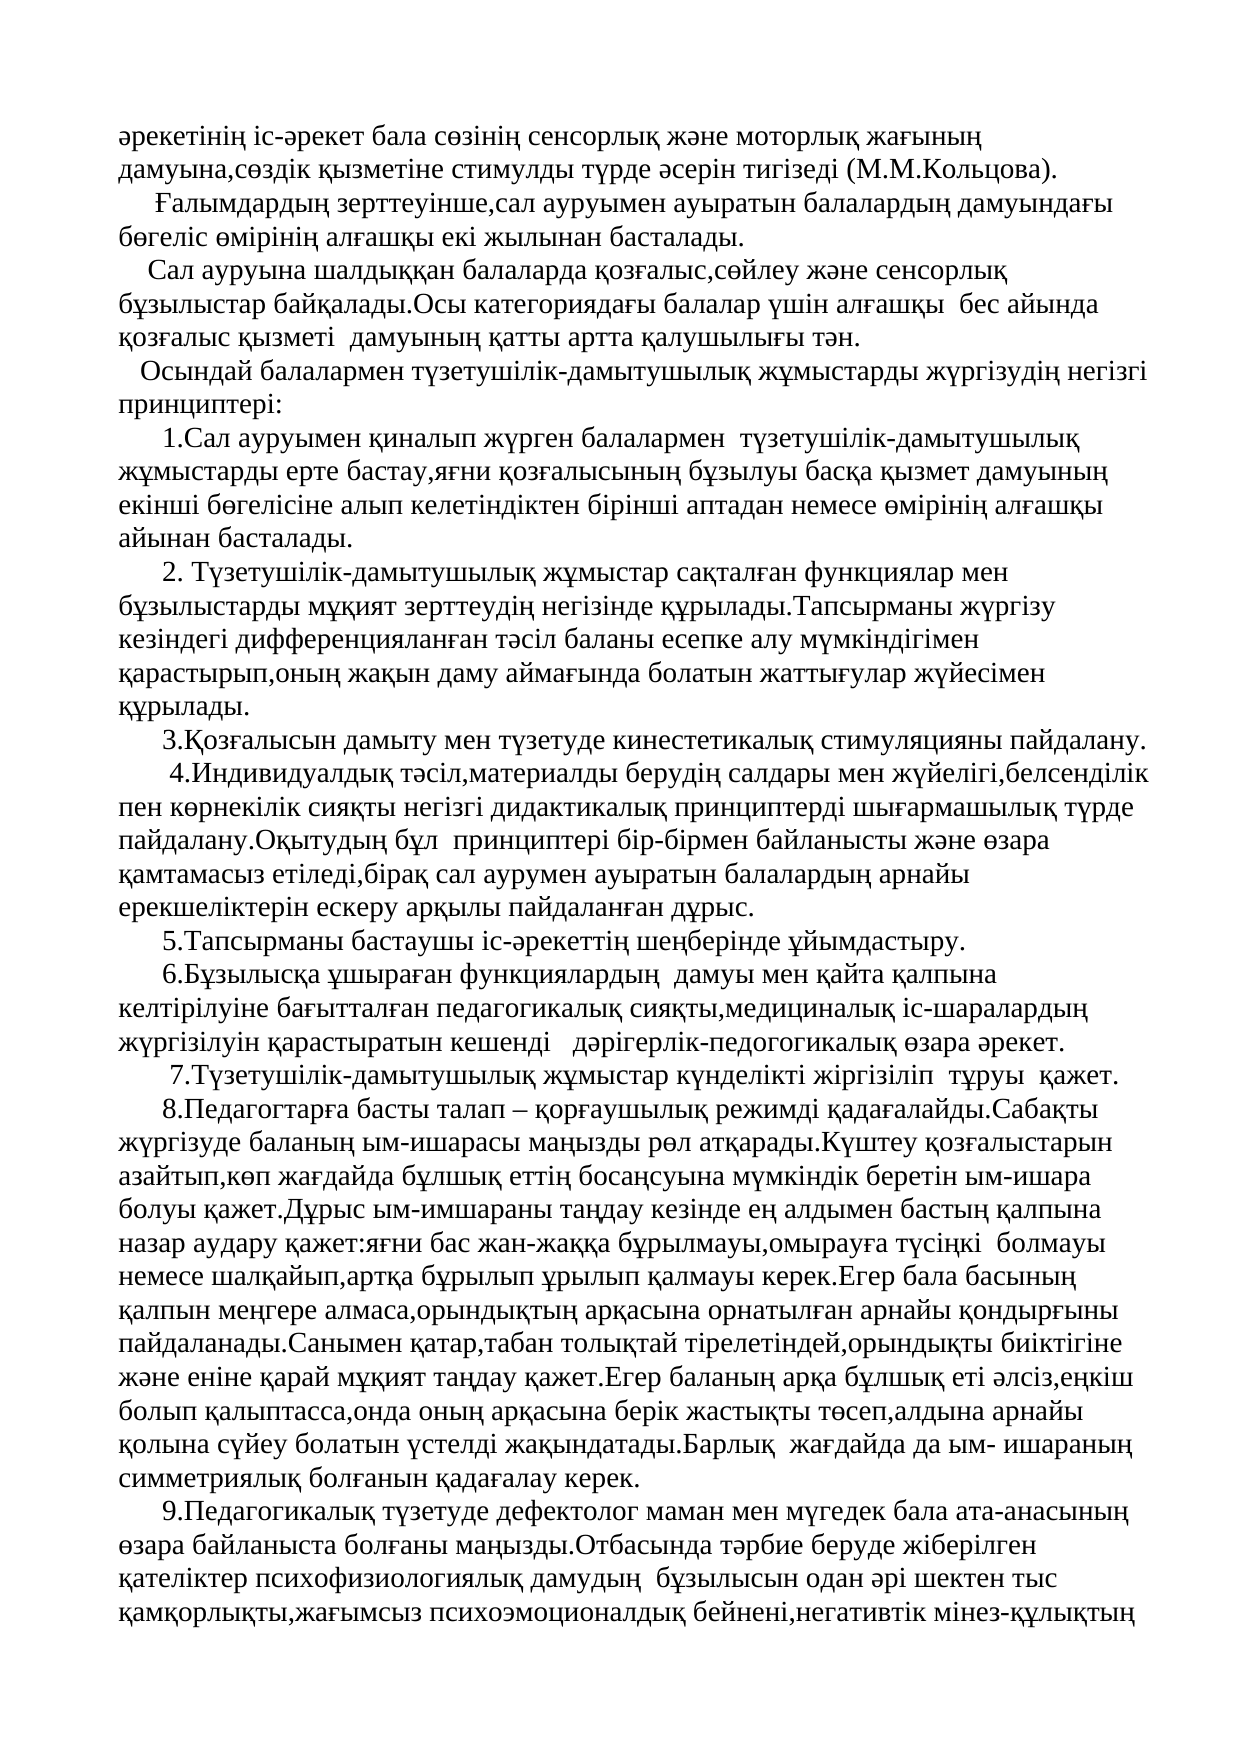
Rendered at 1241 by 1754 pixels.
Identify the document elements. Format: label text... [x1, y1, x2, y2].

text 7.Түзетушілік-дамытушылық жұмыстар күнделікті жіргізіліп тұруы қажет. [118, 1057, 1152, 1091]
text Ғалымдардың зерттеуінше,сал ауруымен ауыратын балалардың дамуындағы бөгеліс өмірінің алғашқы екі жылынан басталады. [118, 185, 1152, 252]
text 1.Сал ауруымен қиналып жүрген балалармен түзетушілік-дамытушылық жұмыстарды ерте бастау,яғни қозғалысының бұзылуы басқа қызмет дамуының екінші бөгелісіне алып келетіндіктен бірінші аптадан немесе өмірінің алғашқы айынан басталады. [118, 420, 1152, 554]
text 2. Түзетушілік-дамытушылық жұмыстар сақталған функциялар мен бұзылыстарды мұқият зерттеудің негізінде құрылады.Тапсырманы жүргізу кезіндегі дифференцияланған тәсіл баланы есепке алу мүмкіндігімен қарастырып,оның жақын даму аймағында болатын жаттығулар жүйесімен құрылады. [118, 554, 1152, 722]
text Сал ауруына шалдыққан балаларда қозғалыс,сөйлеу және сенсорлық бұзылыстар байқалады.Осы категориядағы балалар үшін алғашқы бес айында қозғалыс қызметі дамуының қатты артта қалушылығы тән. [118, 252, 1152, 353]
text 4.Индивидуалдық тәсіл,материалды берудің салдары мен жүйелігі,белсенділік пен көрнекілік сияқты негізгі дидактикалық принциптерді шығармашылық түрде пайдалану.Оқытудың бұл принциптері бір-бірмен байланысты және өзара қамтамасыз етіледі,бірақ сал аурумен ауыратын балалардың арнайы ерекшеліктерін ескеру арқылы пайдаланған дұрыс. [118, 755, 1152, 923]
text Осындай балалармен түзетушілік-дамытушылық жұмыстарды жүргізудің негізгі принциптері: [118, 353, 1152, 420]
text 6.Бұзылысқа ұшыраған функциялардың дамуы мен қайта қалпына келтірілуіне бағытталған педагогикалық сияқты,медициналық іс-шаралардың жүргізілуін қарастыратын кешенді дәрігерлік-педогогикалық өзара әрекет. [118, 957, 1152, 1057]
text 8.Педагогтарға басты талап – қорғаушылық режимді қадағалайды.Сабақты жүргізуде баланың ым-ишарасы маңызды рөл атқарады.Күштеу қозғалыстарын азайтып,көп жағдайда бұлшық еттің босаңсуына мүмкіндік беретін ым-ишара болуы қажет.Дұрыс ым-имшараны таңдау кезінде ең алдымен бастың қалпына назар аудару қажет:яғни бас жан-жаққа бұрылмауы,омырауға түсіңкі болмауы немесе шалқайып,артқа бұрылып ұрылып қалмауы керек.Егер бала басының қалпын меңгере алмаса,орындықтың арқасына орнатылған арнайы қондырғыны пайдаланады.Санымен қатар,табан толықтай тірелетіндей,орындықты биіктігіне және еніне қарай мұқият таңдау қажет.Егер баланың арқа бұлшық еті әлсіз,еңкіш болып қалыптасса,онда оның арқасына берік жастықты төсеп,алдына арнайы қолына сүйеу болатын үстелді жақындатады.Барлық жағдайда да ым- ишараның симметриялық болғанын қадағалау керек. [118, 1091, 1152, 1493]
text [118, 118, 1152, 185]
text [118, 1493, 1152, 1627]
text 5.Тапсырманы бастаушы іс-әрекеттің шеңберінде ұйымдастыру. [118, 923, 1152, 957]
text 3.Қозғалысын дамыту мен түзетуде кинестетикалық стимуляцияны пайдалану. [118, 722, 1152, 755]
